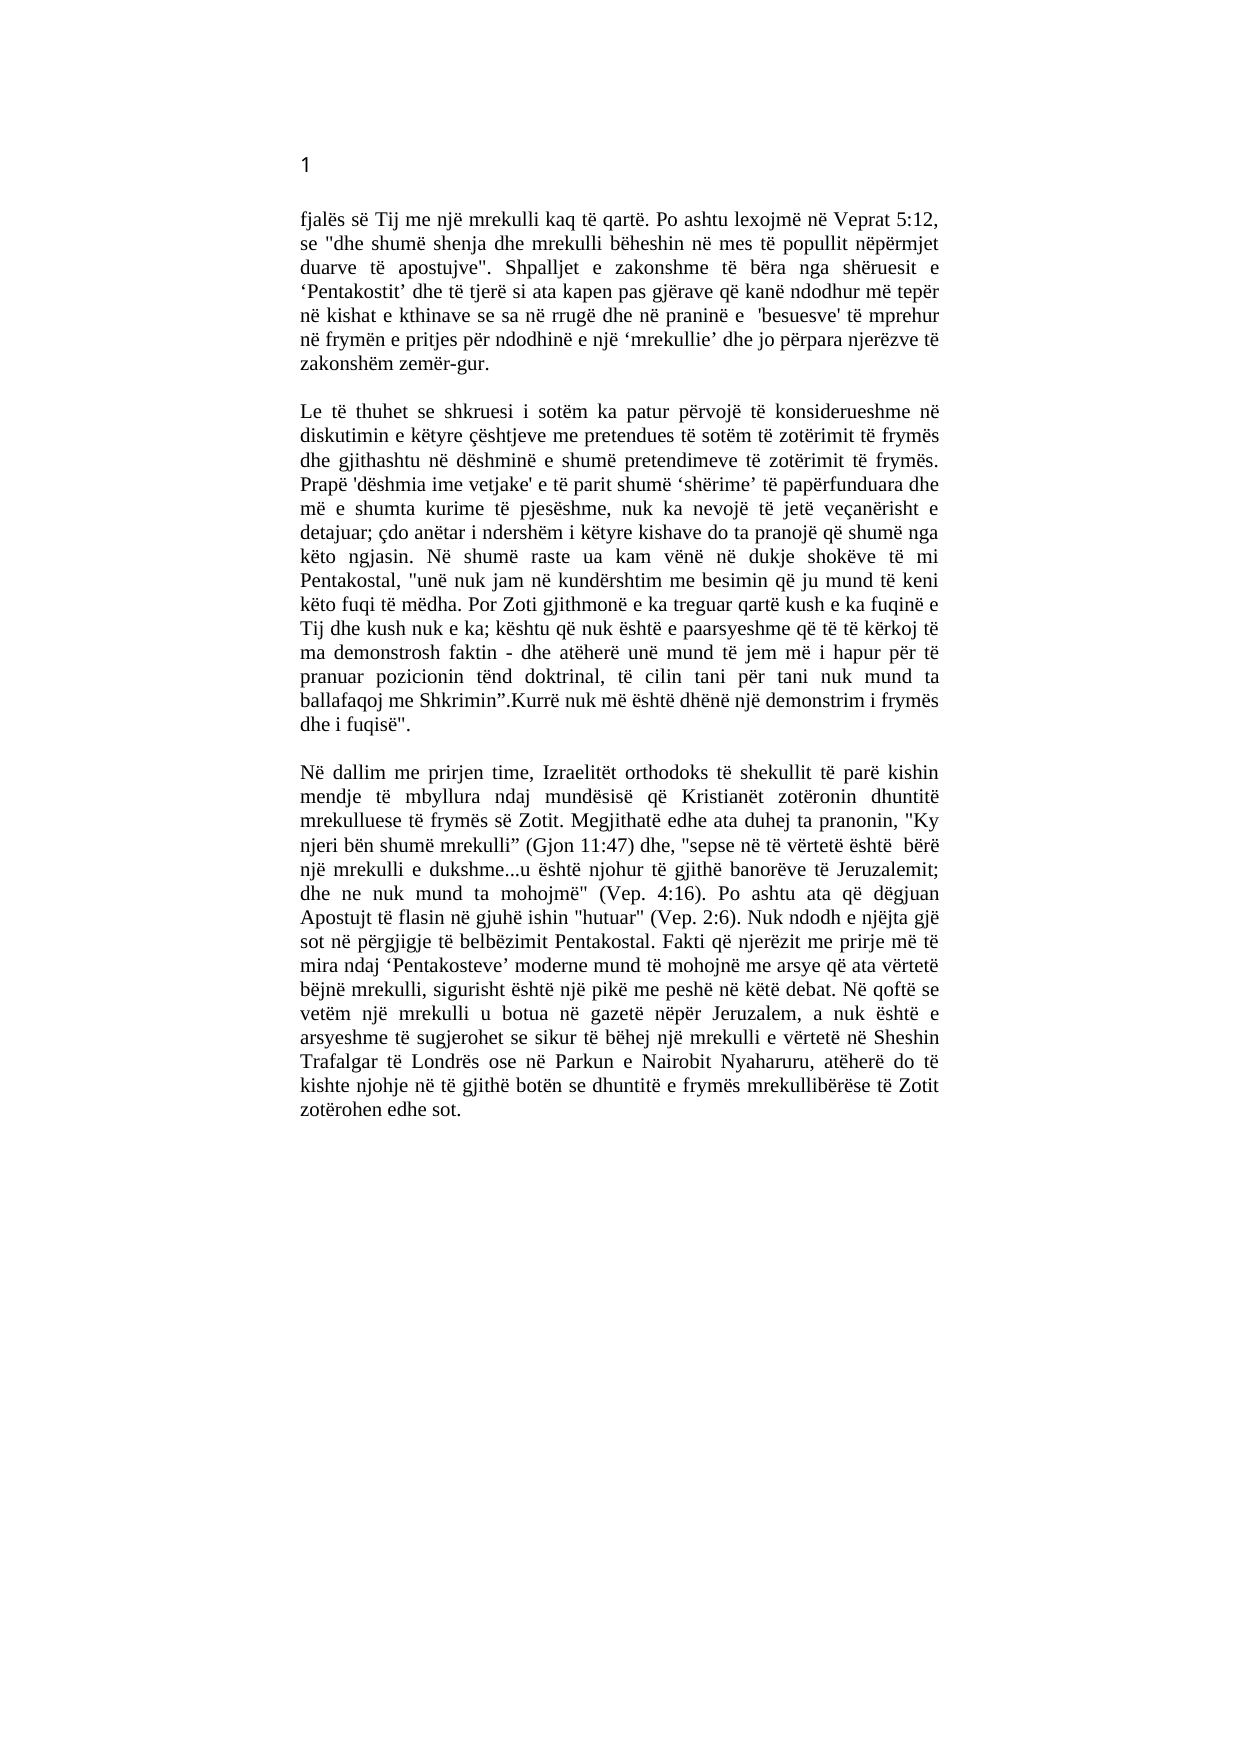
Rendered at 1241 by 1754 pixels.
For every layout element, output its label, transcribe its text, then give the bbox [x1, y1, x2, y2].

text Në dallim me prirjen time, Izraelitët orthodoks të shekullit të parë kishin mendje të mbyllura ndaj mundësisë që Kristianët zotëronin dhuntitë mrekulluese të frymës së Zotit. Megjithatë edhe ata duhej ta pranonin, "Ky njeri bën shumë mrekulli” (Gjon 11:47) dhe, "sepse në të vërtetë është bërë një mrekulli e dukshme...u është njohur të gjithë banorëve të Jeruzalemit; dhe ne nuk mund ta mohojmë" (Vep. 4:16). Po ashtu ata që dëgjuan Apostujt të flasin në gjuhë ishin "hutuar" (Vep. 2:6). Nuk ndodh e njëjta gjë sot në përgjigje të belbëzimit Pentakostal. Fakti që njerëzit me prirje më të mira ndaj ‘Pentakosteve’ moderne mund të mohojnë me arsye që ata vërtetë bëjnë mrekulli, sigurisht është një pikë me peshë në këtë debat. Në qoftë se vetëm një mrekulli u botua në gazetë nëpër Jeruzalem, a nuk është e arsyeshme të sugjerohet se sikur të bëhej një mrekulli e vërtetë në Sheshin Trafalgar të Londrës ose në Parkun e Nairobit Nyaharuru, atëherë do të kishte njohje në të gjithë botën se dhuntitë e frymës mrekullibërëse të Zotit zotërohen edhe sot. [300, 760, 940, 1121]
text Atëherë Pjetri menjëherë ia filloi një bisede të hapur mbi ringjalljen e Krishtit. Duke patur faktin e padiskutueshëm, e pakundërshtueshëm të shërimit të lypësit mu përpara tyre, ne mund të jemi të sigurtë që ata do t’i kenë marrë fjalët e Pjetrit për të Zotit. Porta e tempullit në "orën e lutjes" (Vep. 3:1) do të ketë qenë plotë me njerëz, si një mapo në mëngjesin e një dite të shtune. Zoti zgjodhi një vend të tillë që të vërtetonte përhapjen e fjalës së Tij me një mrekulli kaq të qartë. Po ashtu lexojmë në Veprat 5:12, se "dhe shumë shenja dhe mrekulli bëheshin në mes të popullit nëpërmjet duarve të apostujve". Shpalljet e zakonshme të bëra nga shëruesit e ‘Pentakostit’ dhe të tjerë si ata kapen pas gjërave që kanë ndodhur më tepër në kishat e kthinave se sa në rrugë dhe në praninë e 'besuesve' të mprehur në frymën e pritjes për ndodhinë e një ‘mrekullie’ dhe jo përpara njerëzve të zakonshëm zemër-gur. [300, 207, 940, 375]
text Le të thuhet se shkruesi i sotëm ka patur përvojë të konsiderueshme në diskutimin e këtyre çështjeve me pretendues të sotëm të zotërimit të frymës dhe gjithashtu në dëshminë e shumë pretendimeve të zotërimit të frymës. Prapë 'dëshmia ime vetjake' e të parit shumë ‘shërime’ të papërfunduara dhe më e shumta kurime të pjesëshme, nuk ka nevojë të jetë veçanërisht e detajuar; çdo anëtar i ndershëm i këtyre kishave do ta pranojë që shumë nga këto ngjasin. Në shumë raste ua kam vënë në dukje shokëve të mi Pentakostal, "unë nuk jam në kundërshtim me besimin që ju mund të keni këto fuqi të mëdha. Por Zoti gjithmonë e ka treguar qartë kush e ka fuqinë e Tij dhe kush nuk e ka; kështu që nuk është e paarsyeshme që të të kërkoj të ma demonstrosh faktin - dhe atëherë unë mund të jem më i hapur për të pranuar pozicionin tënd doktrinal, të cilin tani për tani nuk mund ta ballafaqoj me Shkrimin”.Kurrë nuk më është dhënë një demonstrim i frymës dhe i fuqisë". [300, 399, 940, 736]
